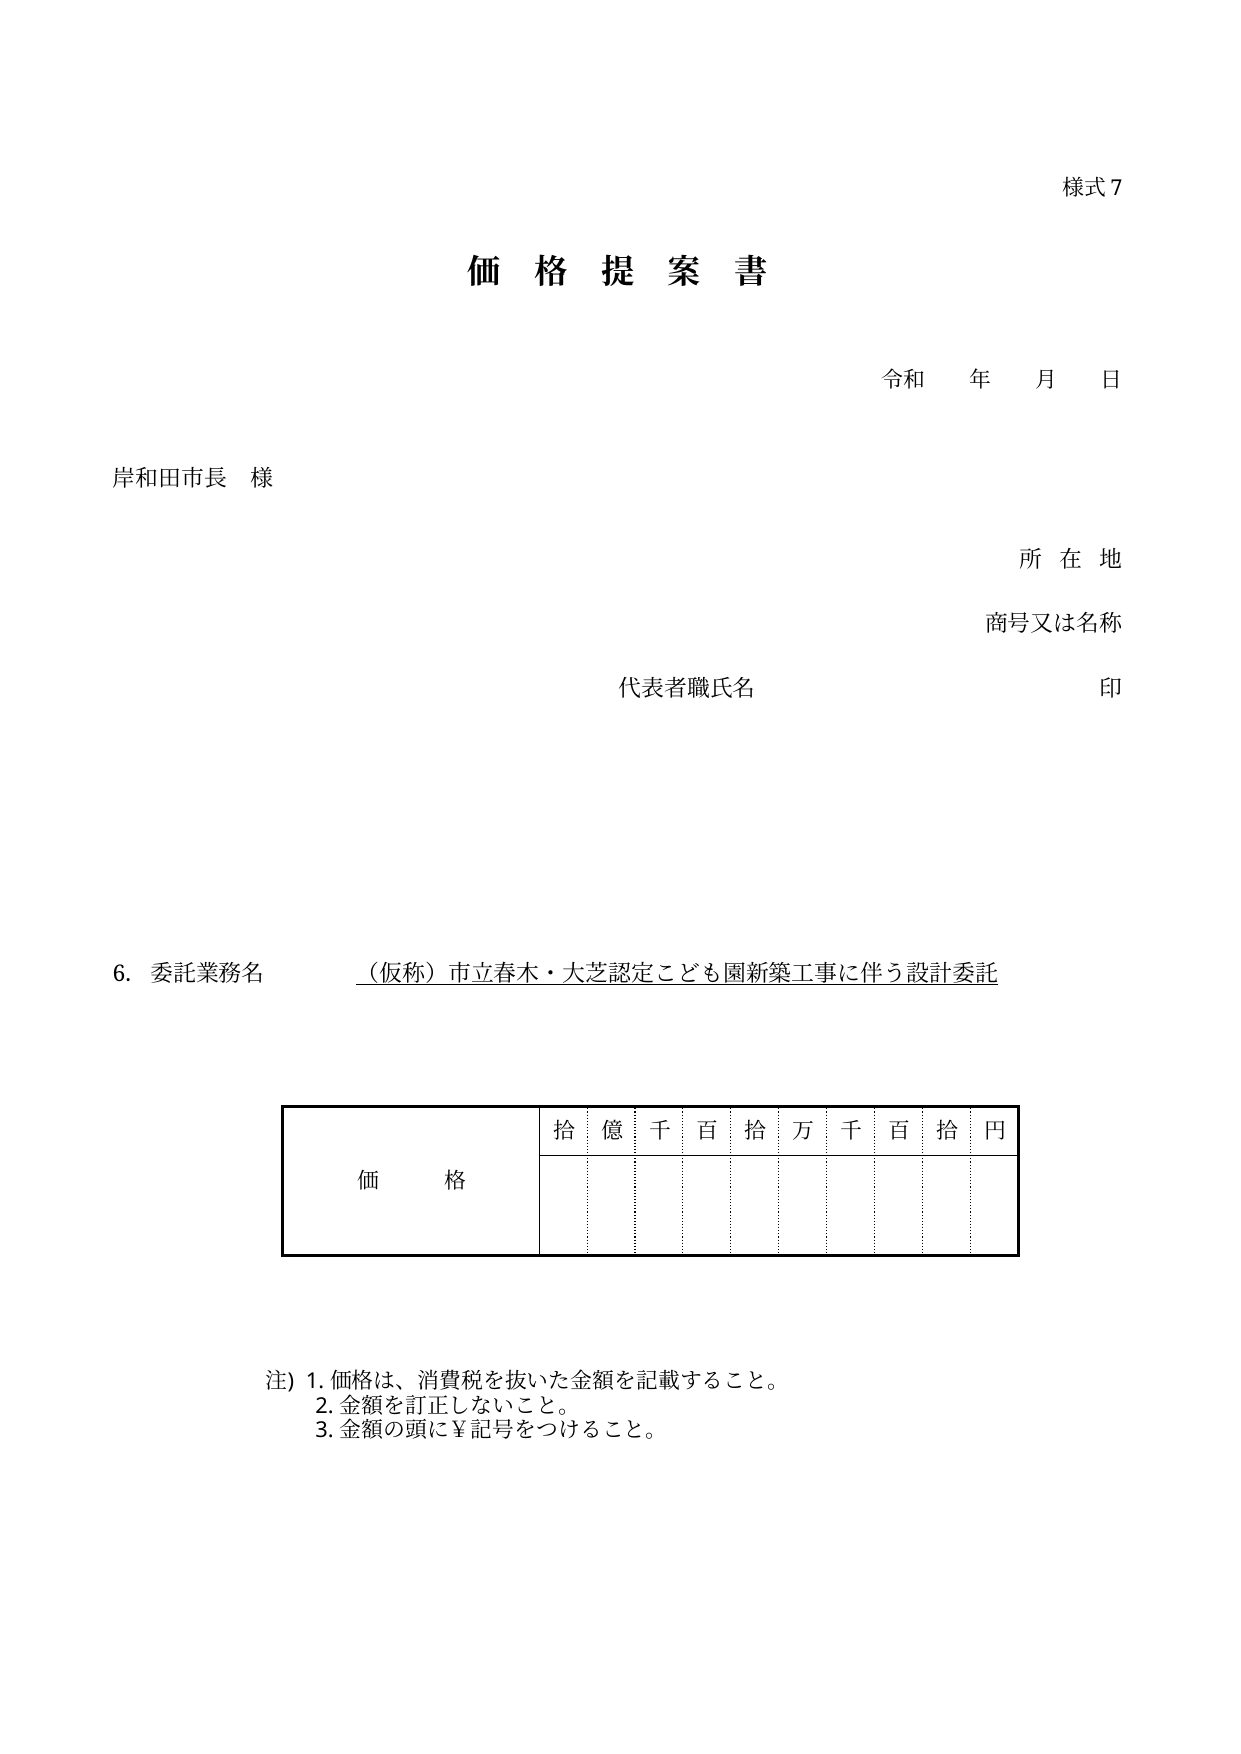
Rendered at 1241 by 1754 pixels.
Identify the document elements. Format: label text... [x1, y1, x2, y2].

text 2. 金額を訂正しないこと。 [112, 1393, 1122, 1418]
table_header 拾 [731, 1108, 779, 1155]
text 所在地 [112, 541, 1122, 574]
table_cell [731, 1156, 779, 1254]
text 価 格 提 案 書 [112, 247, 1122, 293]
text 代表者職氏名 印 [112, 669, 1122, 702]
table_header 円 [970, 1108, 1017, 1155]
table_header 拾 [540, 1108, 587, 1155]
text 令和 年 月 日 [112, 368, 1122, 392]
table_cell [635, 1156, 683, 1254]
table_header 千 [827, 1108, 874, 1155]
text 岸和田市長 様 [112, 467, 1122, 492]
table_header 拾 [923, 1108, 970, 1155]
text 商号又は名称 [112, 605, 1122, 638]
table_header 百 [683, 1108, 731, 1155]
table_cell [683, 1156, 731, 1254]
text 様式7 [112, 175, 1122, 200]
table_cell [875, 1156, 922, 1254]
table_cell [923, 1156, 970, 1254]
table_header 価 格 [284, 1108, 539, 1254]
table_header 千 [635, 1108, 683, 1155]
table_cell [827, 1156, 874, 1254]
table_header 百 [875, 1108, 922, 1155]
table_cell [970, 1156, 1017, 1254]
table_cell [540, 1156, 587, 1254]
table_cell [587, 1156, 635, 1254]
list 委託業務名 （仮称）市立春木・大芝認定こども園新築工事に伴う設計委託 [112, 955, 1122, 988]
table_cell [779, 1156, 827, 1254]
text 注) 1. 価格は、消費税を抜いた金額を記載すること。 [112, 1368, 1122, 1393]
table_header 万 [779, 1108, 827, 1155]
text 3. 金額の頭に￥記号をつけること。 [112, 1418, 1122, 1443]
table_header 億 [587, 1108, 635, 1155]
